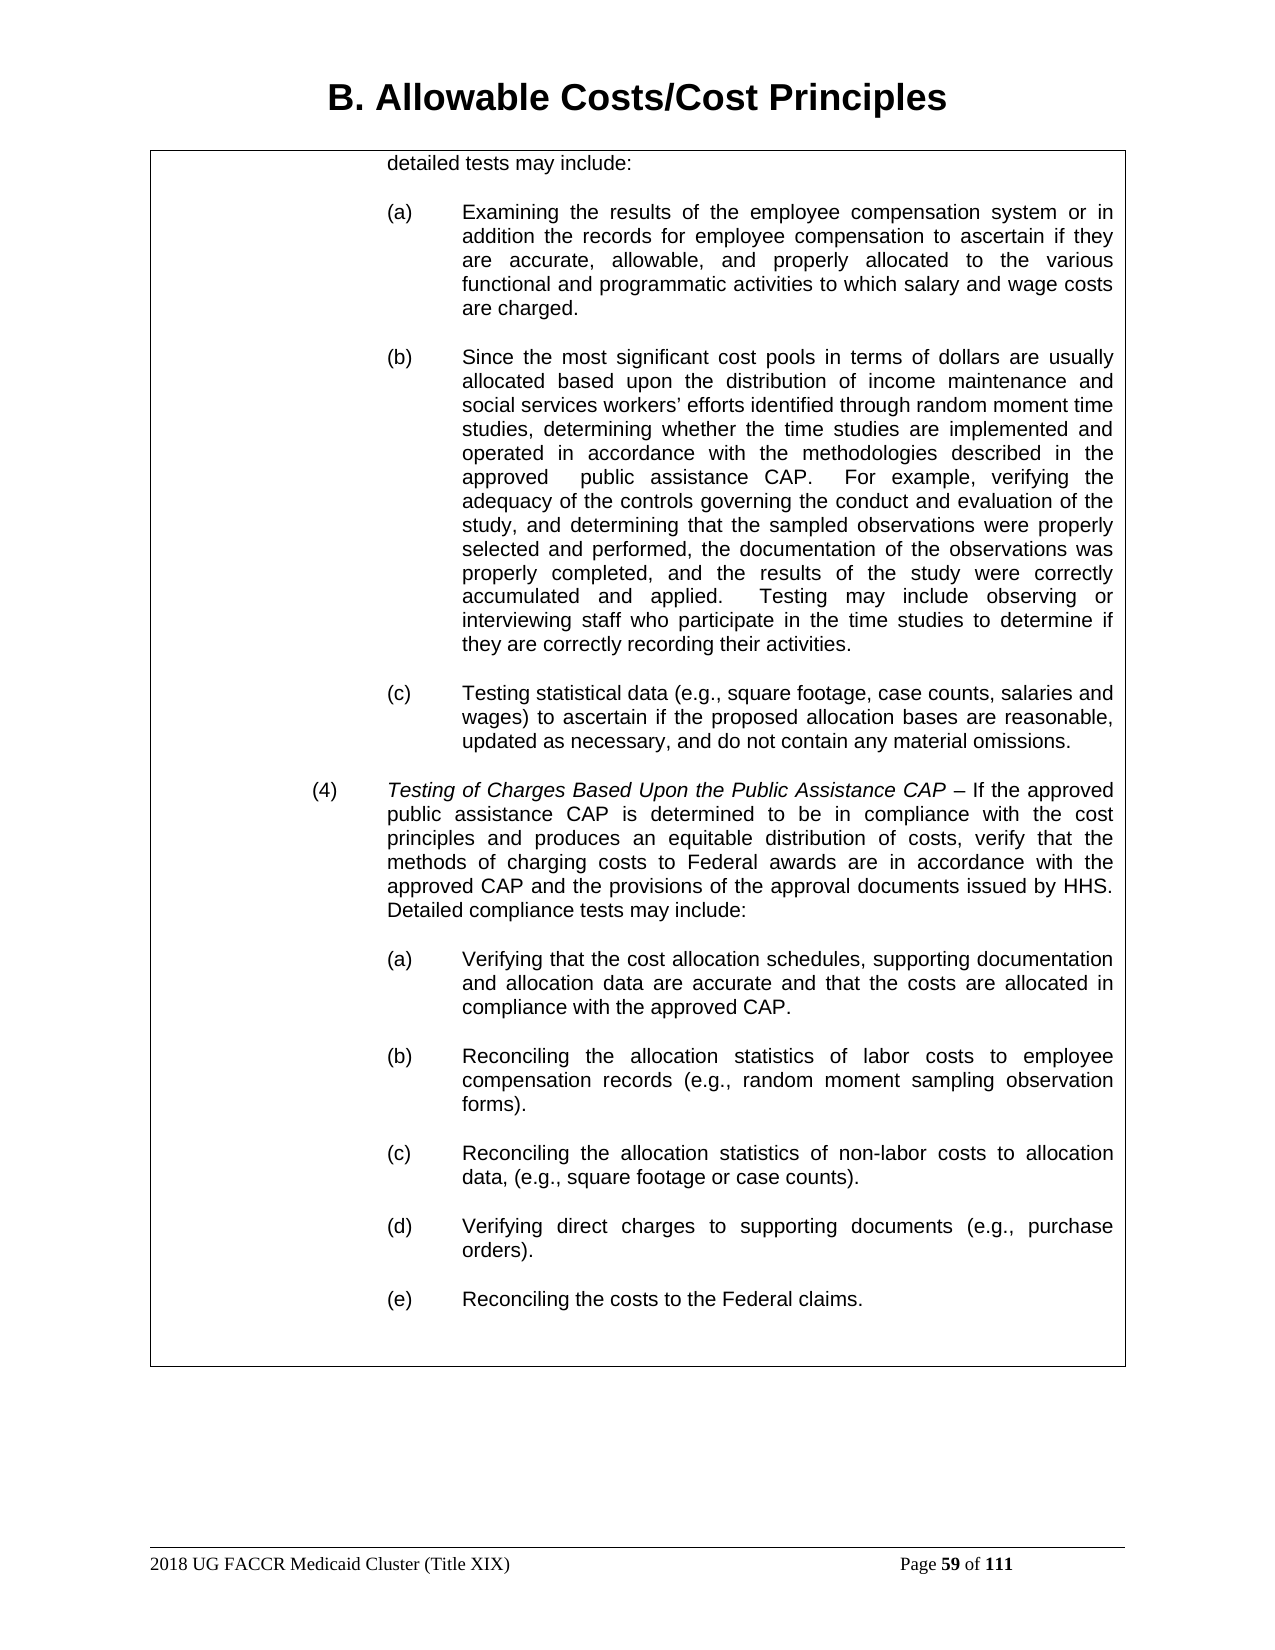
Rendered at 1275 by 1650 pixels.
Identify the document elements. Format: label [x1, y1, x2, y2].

table_cell [151, 151, 1125, 1366]
